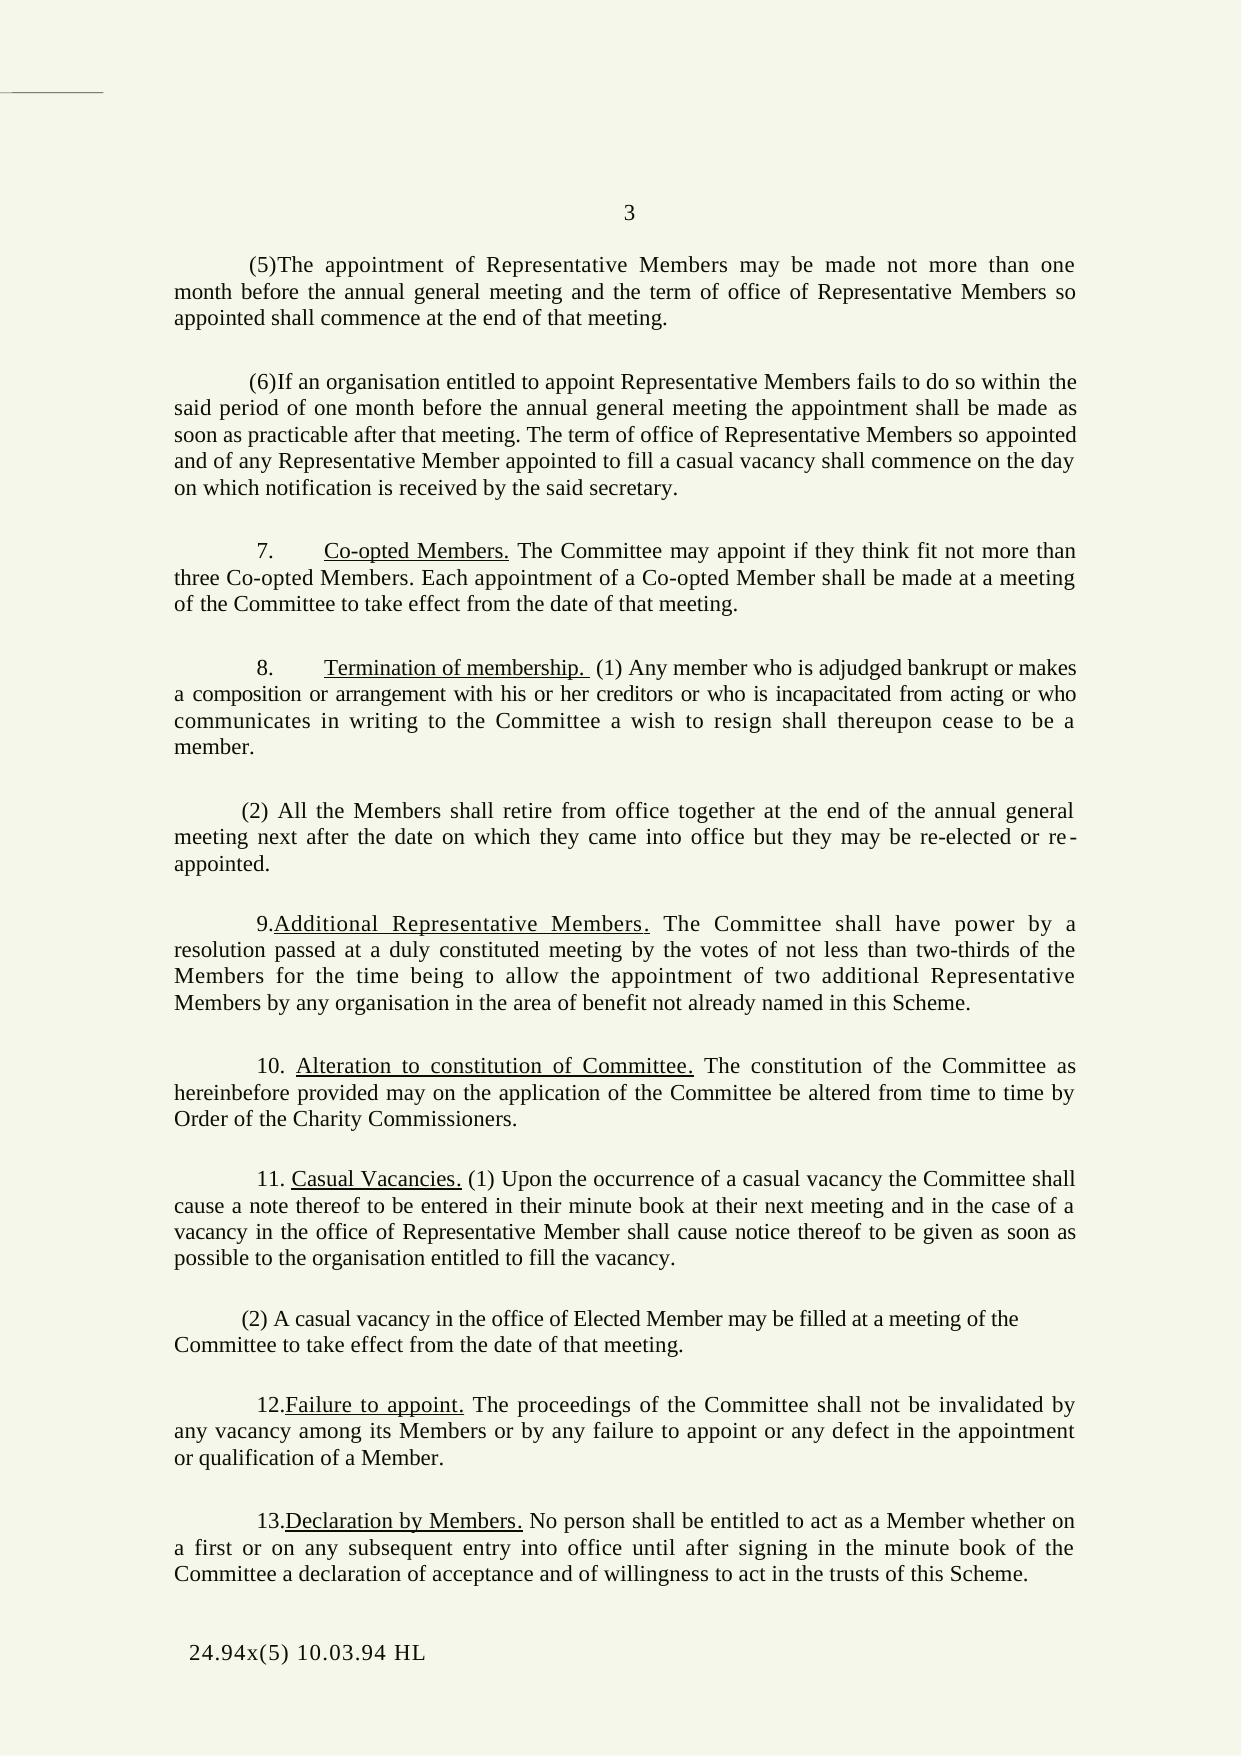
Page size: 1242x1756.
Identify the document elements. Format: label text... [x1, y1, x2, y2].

list If an organisation entitled to appoint Representative Members fails to do so within the said period of one month before the annual general meeting the appointment shall be made as soon as practicable after that meeting. The term of office of Representative Members so appointed and of any Representative Member appointed to fill a casual vacancy shall commence on the day on which notification is received by the said secretary. [174, 368, 1077, 500]
text 3 [174, 203, 1084, 225]
list Additional Representative Members. The Committee shall have power by a resolution passed at a duly constituted meeting by the votes of not less than two-thirds of the Members for the time being to allow the appointment of two additional Representative Members by any organisation in the area of benefit not already named in this Scheme. [174, 910, 1077, 1015]
list Declaration by Members. No person shall be entitled to act as a Member whether on a first or on any subsequent entry into office until after signing in the minute book of the Committee a declaration of acceptance and of willingness to act in the trusts of this Scheme. [174, 1508, 1077, 1587]
list The appointment of Representative Members may be made not more than one month before the annual general meeting and the term of office of Representative Members so appointed shall commence at the end of that meeting. [174, 252, 1077, 331]
list Failure to appoint. The proceedings of the Committee shall not be invalidated by any vacancy among its Members or by any failure to appoint or any defect in the appointment or qualification of a Member. [174, 1391, 1077, 1470]
list Casual Vacancies. (1) Upon the occurrence of a casual vacancy the Committee shall cause a note thereof to be entered in their minute book at their next meeting and in the case of a vacancy in the office of Representative Member shall cause notice thereof to be given as soon as possible to the organisation entitled to fill the vacancy. [174, 1165, 1077, 1271]
text 24.94x(5) 10.03.94 HL [189, 1639, 1084, 1666]
list Alteration to constitution of Committee. The constitution of the Committee as hereinbefore provided may on the application of the Committee be altered from time to time by Order of the Charity Commissioners. [174, 1053, 1077, 1132]
list Termination of membership. (1) Any member who is adjudged bankrupt or makes a composition or arrangement with his or her creditors or who is incapacitated from acting or who communicates in writing to the Committee a wish to resign shall thereupon cease to be a member. [174, 654, 1077, 759]
text (2) A casual vacancy in the office of Elected Member may be filled at a meeting of the Committee to take effect from the date of that meeting. [174, 1304, 1077, 1357]
text (2) All the Members shall retire from office together at the end of the annual general meeting next after the date on which they came into office but they may be re-elected or reappointed. [174, 797, 1077, 876]
list Co-opted Members. The Committee may appoint if they think fit not more than three Co-opted Members. Each appointment of a Co-opted Member shall be made at a meeting of the Committee to take effect from the date of that meeting. [174, 537, 1077, 616]
